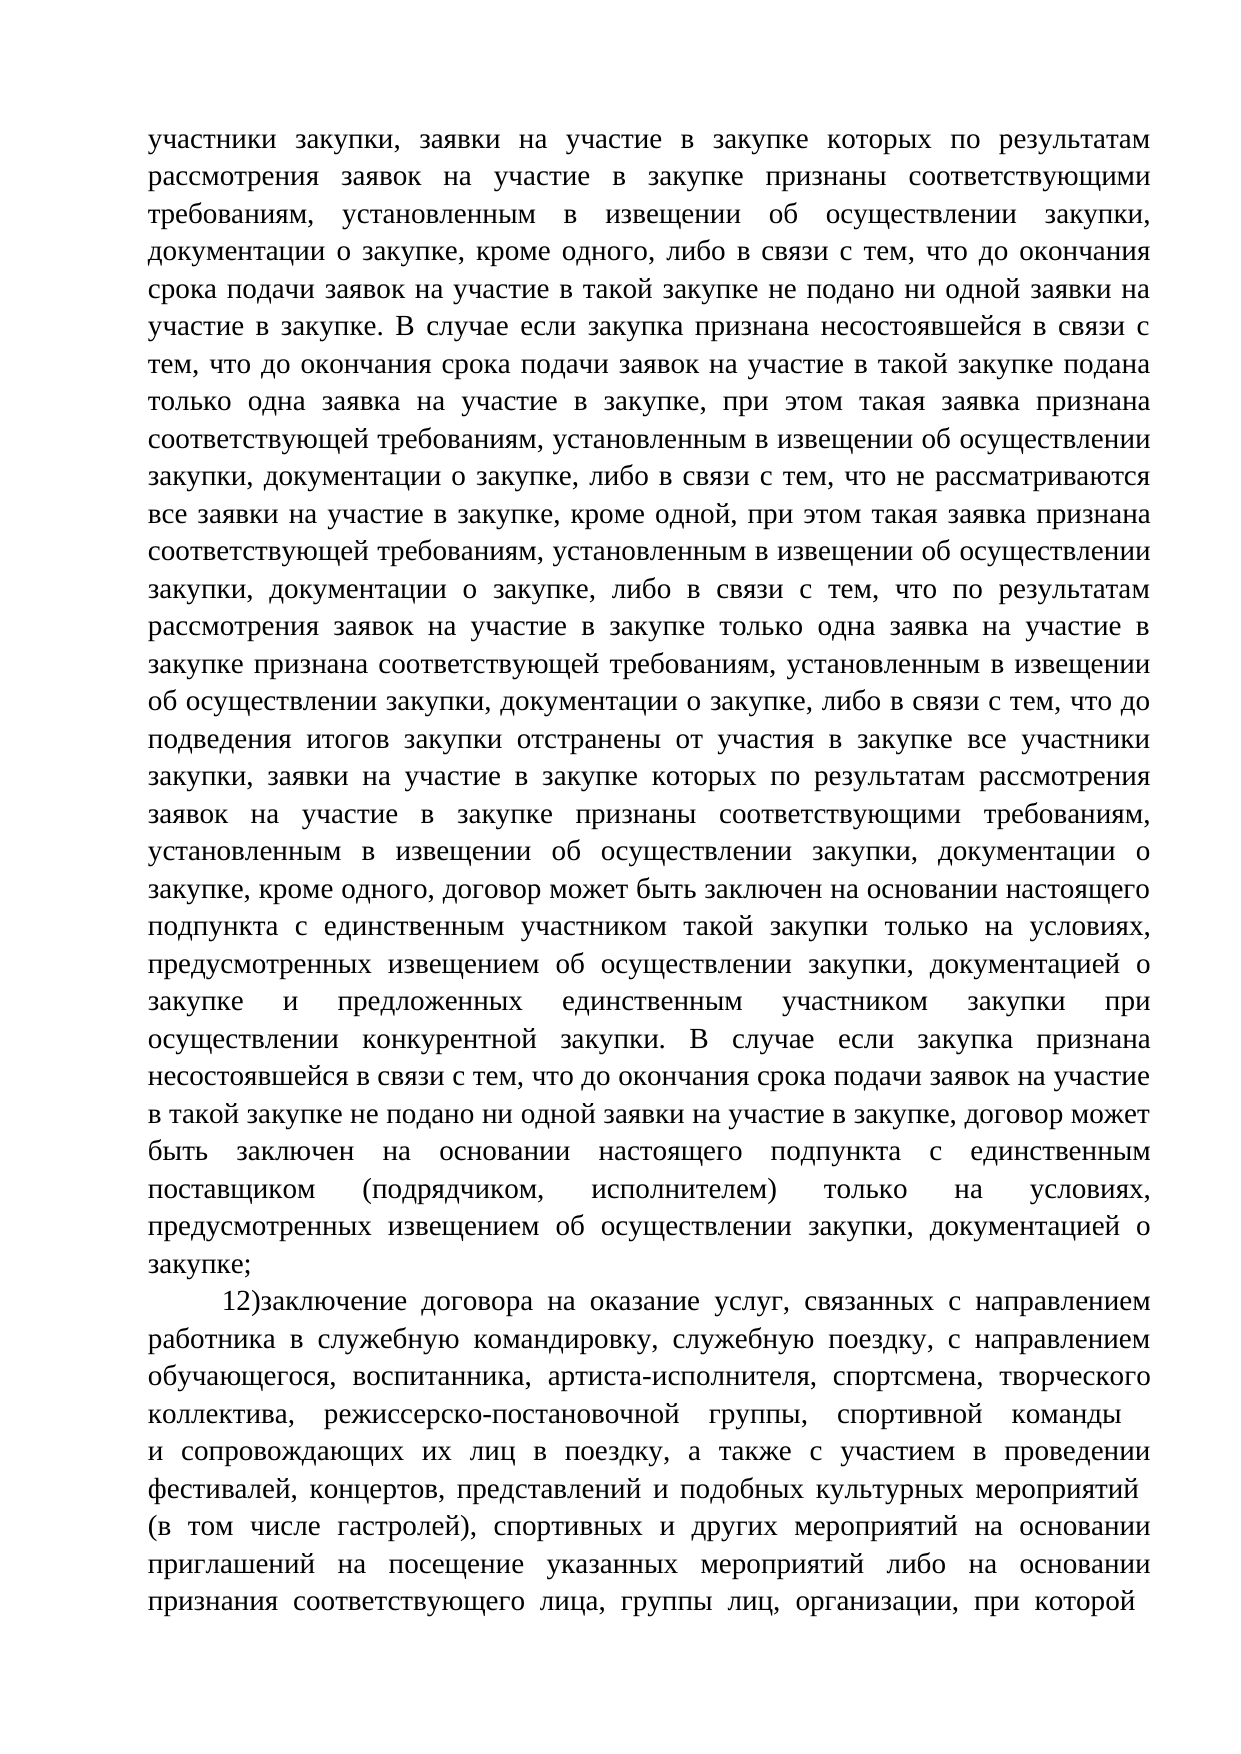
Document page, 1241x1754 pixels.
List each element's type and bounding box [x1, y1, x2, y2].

text [148, 1281, 1152, 1618]
text [148, 118, 1152, 1281]
